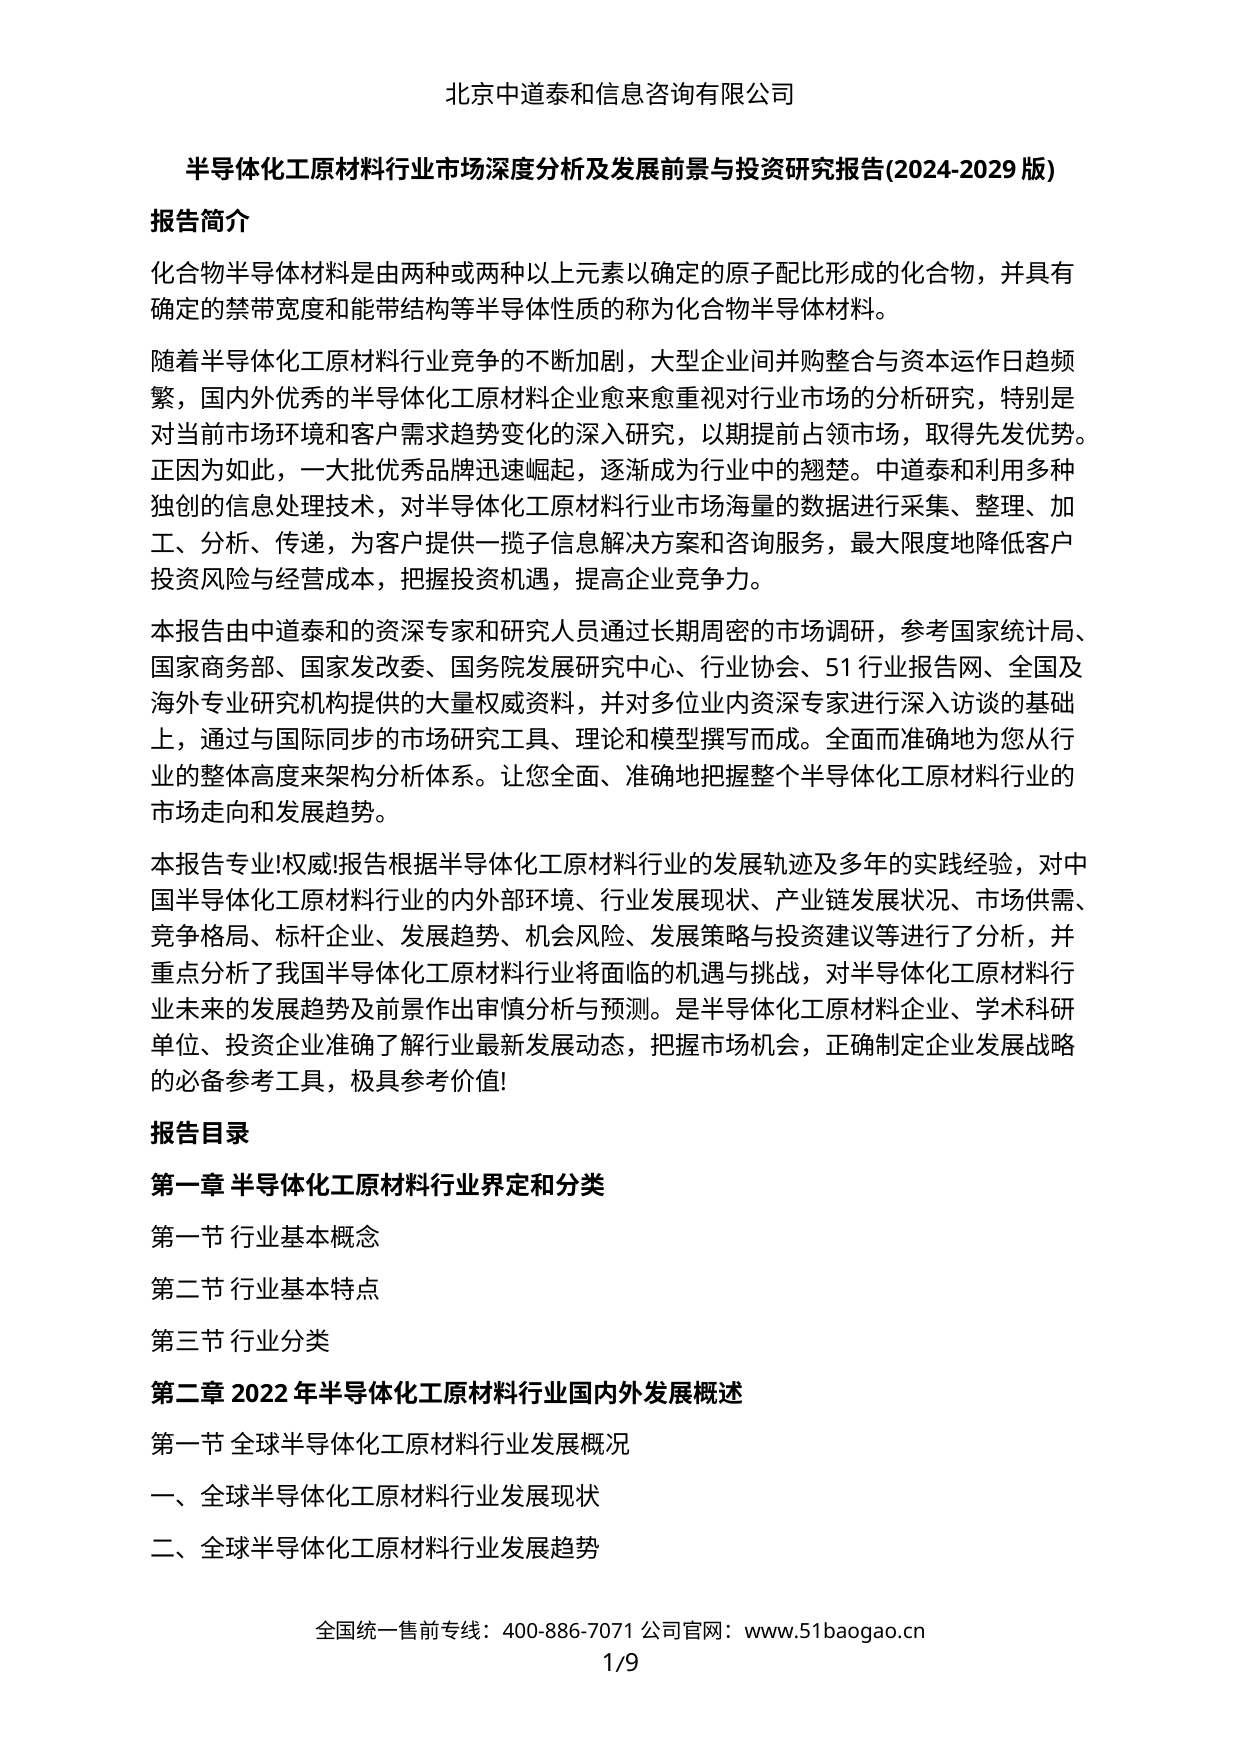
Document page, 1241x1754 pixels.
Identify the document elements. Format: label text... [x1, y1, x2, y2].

text 第一节 行业基本概念 [150, 1217, 1090, 1254]
text 第三节 行业分类 [150, 1321, 1090, 1357]
text 本报告专业!权威!报告根据半导体化工原材料行业的发展轨迹及多年的实践经验，对中国半导体化工原材料行业的内外部环境、行业发展现状、产业链发展状况、市场供需、竞争格局、标杆企业、发展趋势、机会风险、发展策略与投资建议等进行了分析，并重点分析了我国半导体化工原材料行业将面临的机遇与挑战，对半导体化工原材料行业未来的发展趋势及前景作出审慎分析与预测。是半导体化工原材料企业、学术科研单位、投资企业准确了解行业最新发展动态，把握市场机会，正确制定企业发展战略的必备参考工具，极具参考价值! [150, 844, 1090, 1098]
text 化合物半导体材料是由两种或两种以上元素以确定的原子配比形成的化合物，并具有确定的禁带宽度和能带结构等半导体性质的称为化合物半导体材料。 [150, 254, 1090, 326]
text 随着半导体化工原材料行业竞争的不断加剧，大型企业间并购整合与资本运作日趋频繁，国内外优秀的半导体化工原材料企业愈来愈重视对行业市场的分析研究，特别是对当前市场环境和客户需求趋势变化的深入研究，以期提前占领市场，取得先发优势。正因为如此，一大批优秀品牌迅速崛起，逐渐成为行业中的翘楚。中道泰和利用多种独创的信息处理技术，对半导体化工原材料行业市场海量的数据进行采集、整理、加工、分析、传递，为客户提供一揽子信息解决方案和咨询服务，最大限度地降低客户投资风险与经营成本，把握投资机遇，提高企业竞争力。 [150, 342, 1090, 596]
text 第二章 2022年半导体化工原材料行业国内外发展概述 [150, 1373, 1090, 1409]
text 报告简介 [150, 202, 1090, 238]
text 二、全球半导体化工原材料行业发展趋势 [150, 1529, 1090, 1565]
text 第二节 行业基本特点 [150, 1269, 1090, 1306]
text 一、全球半导体化工原材料行业发展现状 [150, 1477, 1090, 1513]
text 第一章 半导体化工原材料行业界定和分类 [150, 1166, 1090, 1202]
text 报告目录 [150, 1114, 1090, 1150]
text 半导体化工原材料行业市场深度分析及发展前景与投资研究报告(2024-2029版) [150, 150, 1090, 186]
text 第一节 全球半导体化工原材料行业发展概况 [150, 1425, 1090, 1461]
text 本报告由中道泰和的资深专家和研究人员通过长期周密的市场调研，参考国家统计局、国家商务部、国家发改委、国务院发展研究中心、行业协会、51行业报告网、全国及海外专业研究机构提供的大量权威资料，并对多位业内资深专家进行深入访谈的基础上，通过与国际同步的市场研究工具、理论和模型撰写而成。全面而准确地为您从行业的整体高度来架构分析体系。让您全面、准确地把握整个半导体化工原材料行业的市场走向和发展趋势。 [150, 611, 1090, 829]
